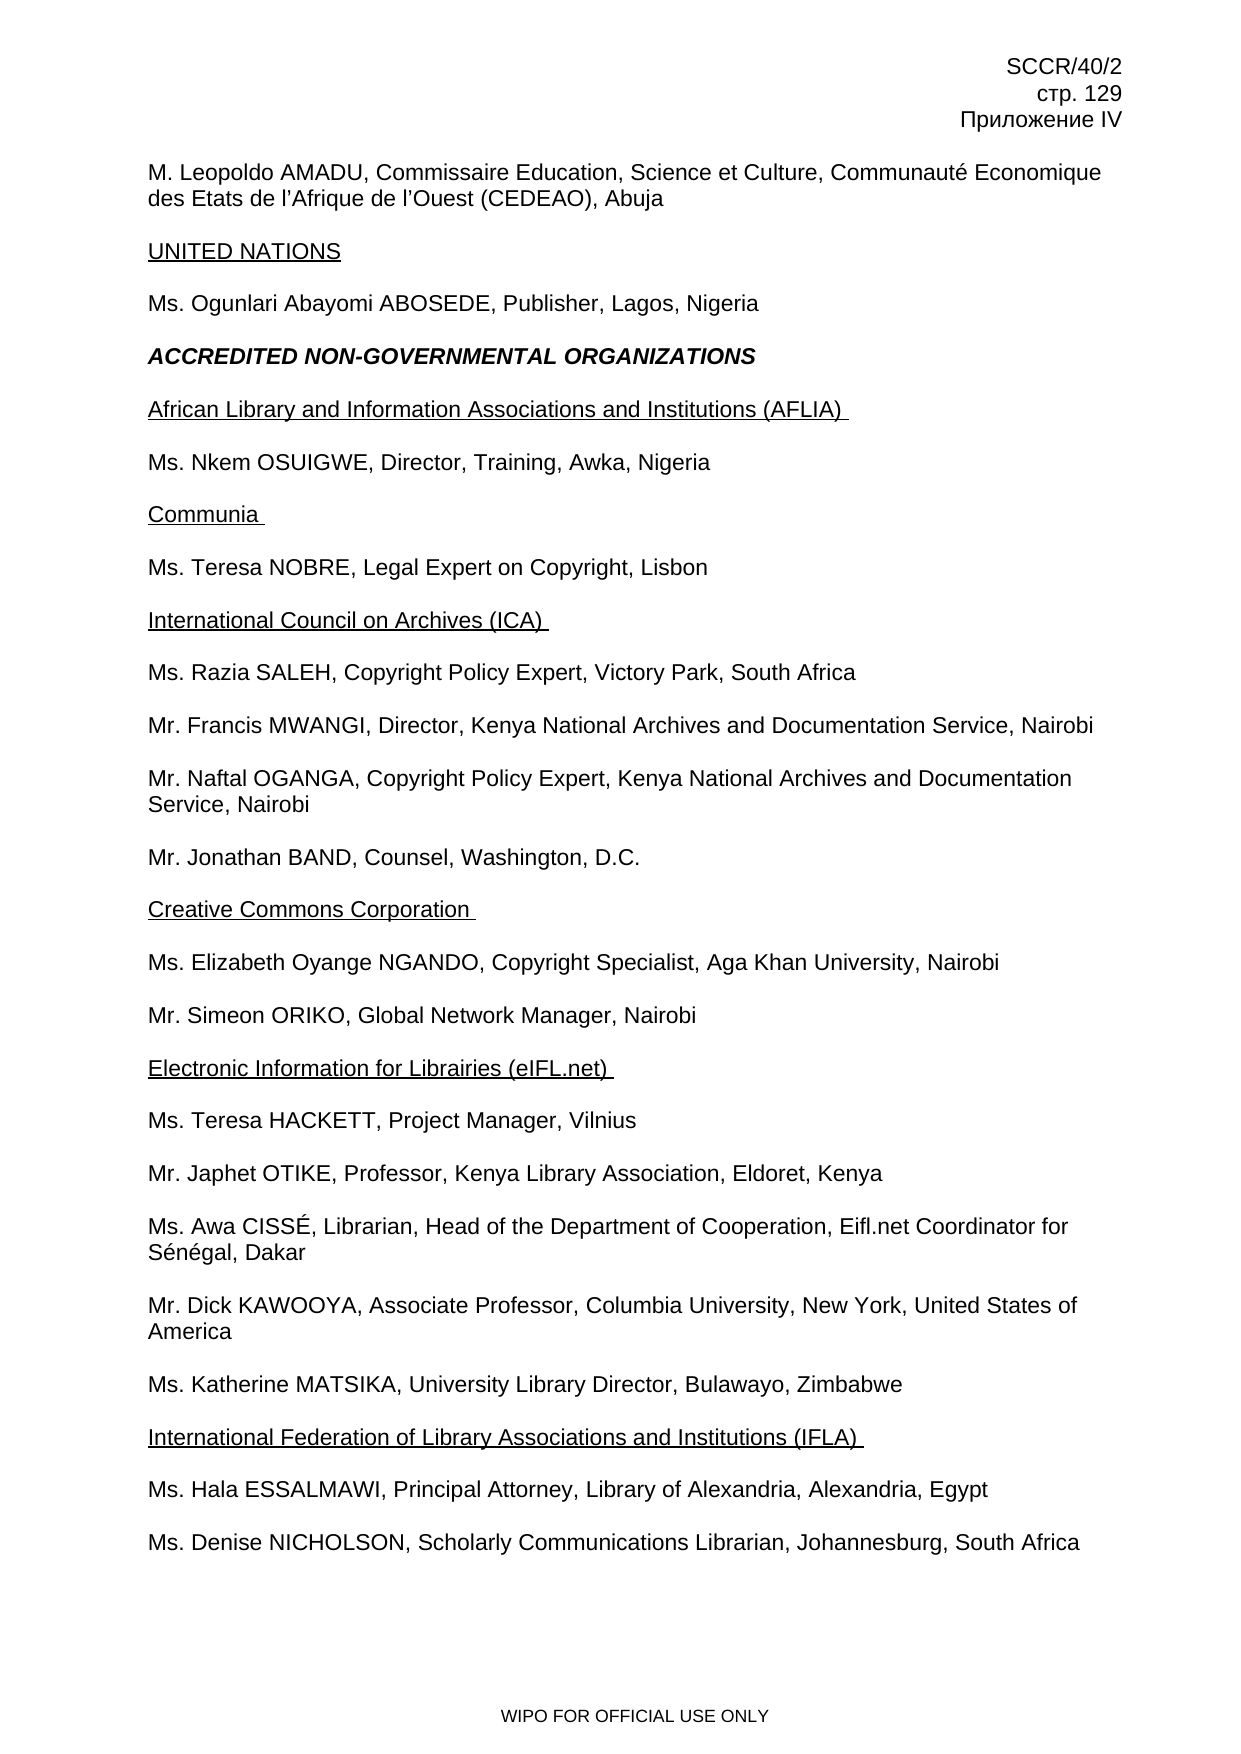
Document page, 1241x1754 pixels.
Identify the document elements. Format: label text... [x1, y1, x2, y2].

text M. Leopoldo AMADU, Commissaire Education, Science et Culture, Communauté Economique des Etats de l’Afrique de l’Ouest (CEDEAO), Abuja [148, 158, 1122, 211]
text Ms. Teresa NOBRE, Legal Expert on Copyright, Lisbon [148, 554, 1122, 580]
text Mr. Jonathan BAND, Counsel, Washington, D.C. [148, 844, 1122, 870]
list ACCREDITED NON-GOVERNMENTAL ORGANIZATIONS [148, 343, 1122, 369]
text Ms. Hala ESSALMAWI, Principal Attorney, Library of Alexandria, Alexandria, Egypt [148, 1476, 1122, 1503]
text Mr. Japhet OTIKE, Professor, Kenya Library Association, Eldoret, Kenya [148, 1160, 1122, 1186]
text Mr. Francis MWANGI, Director, Kenya National Archives and Documentation Service, Nairobi [148, 712, 1122, 738]
text Ms. Denise NICHOLSON, Scholarly Communications Librarian, Johannesburg, South Africa [148, 1529, 1122, 1555]
text Ms. Teresa HACKETT, Project Manager, Vilnius [148, 1107, 1122, 1134]
text Ms. Awa CISSÉ, Librarian, Head of the Department of Cooperation, Eifl.net Coordinator for Sénégal, Dakar [148, 1213, 1122, 1265]
text African Library and Information Associations and Institutions (AFLIA) [148, 396, 1122, 422]
text UNITED NATIONS [148, 238, 1122, 264]
text Ms. Katherine MATSIKA, University Library Director, Bulawayo, Zimbabwe [148, 1371, 1122, 1397]
text Mr. Naftal OGANGA, Copyright Policy Expert, Kenya National Archives and Documentation Service, Nairobi [148, 765, 1122, 817]
text Ms. Elizabeth Oyange NGANDO, Copyright Specialist, Aga Khan University, Nairobi [148, 949, 1122, 976]
text International Council on Archives (ICA) [148, 607, 1122, 633]
text Mr. Simeon ORIKO, Global Network Manager, Nairobi [148, 1002, 1122, 1028]
text Electronic Information for Librairies (eIFL.net) [148, 1054, 1122, 1081]
text Communia [148, 501, 1122, 527]
text Mr. Dick KAWOOYA, Associate Professor, Columbia University, New York, United States of America [148, 1292, 1122, 1344]
text Ms. Razia SALEH, Copyright Policy Expert, Victory Park, South Africa [148, 659, 1122, 686]
text Creative Commons Corporation [148, 896, 1122, 923]
text International Federation of Library Associations and Institutions (IFLA) [148, 1423, 1122, 1450]
text Ms. Nkem OSUIGWE, Director, Training, Awka, Nigeria [148, 448, 1122, 475]
text Ms. Ogunlari Abayomi ABOSEDE, Publisher, Lagos, Nigeria [148, 290, 1122, 317]
